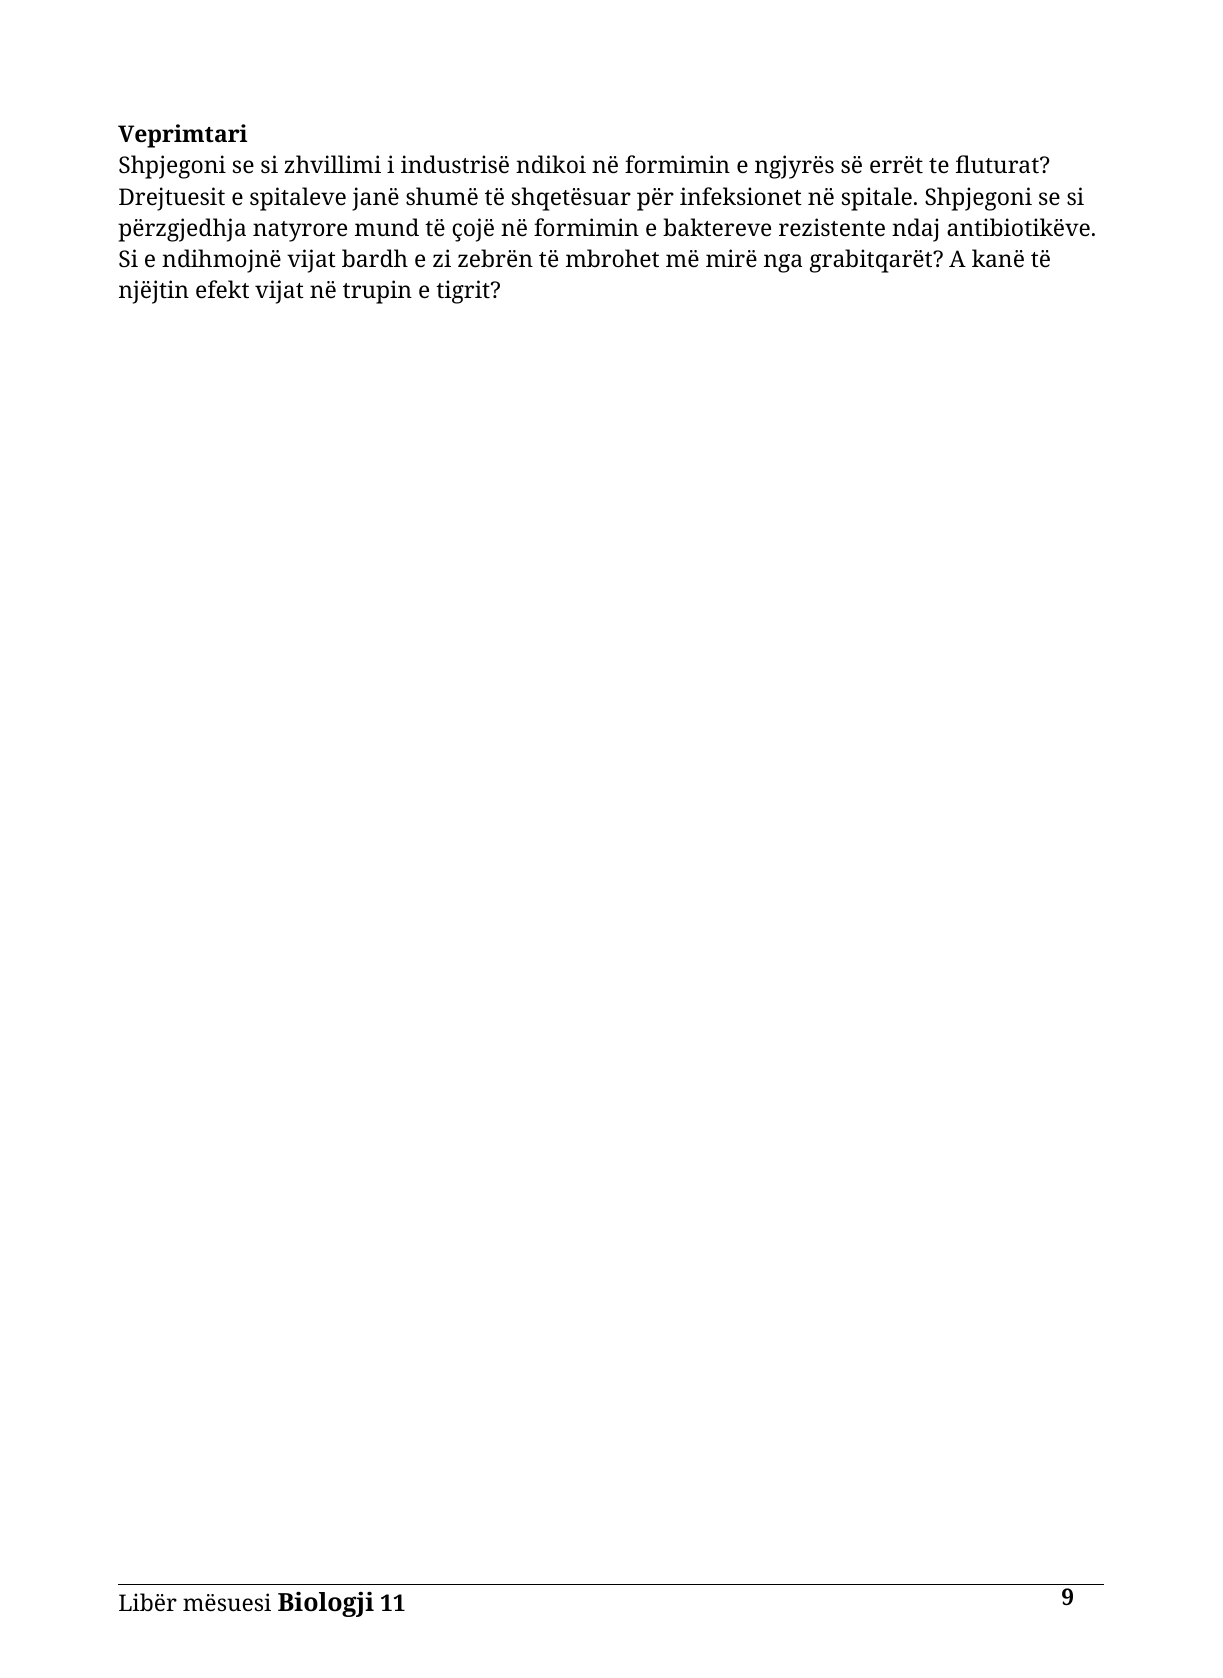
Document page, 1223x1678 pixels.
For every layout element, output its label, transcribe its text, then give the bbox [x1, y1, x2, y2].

text Si e ndihmojnë vijat bardh e zi zebrën të mbrohet më mirë nga grabitqarët? A kanë të njëjtin efekt vijat në trupin e tigrit? [118, 243, 1104, 306]
text Shpjegoni se si zhvillimi i industrisë ndikoi në formimin e ngjyrës së errët te fluturat? [118, 149, 1104, 181]
text Veprimtari [118, 118, 1104, 149]
text Drejtuesit e spitaleve janë shumë të shqetësuar për infeksionet në spitale. Shpjegoni se si përzgjedhja natyrore mund të çojë në formimin e baktereve rezistente ndaj antibiotikëve. [118, 181, 1104, 243]
